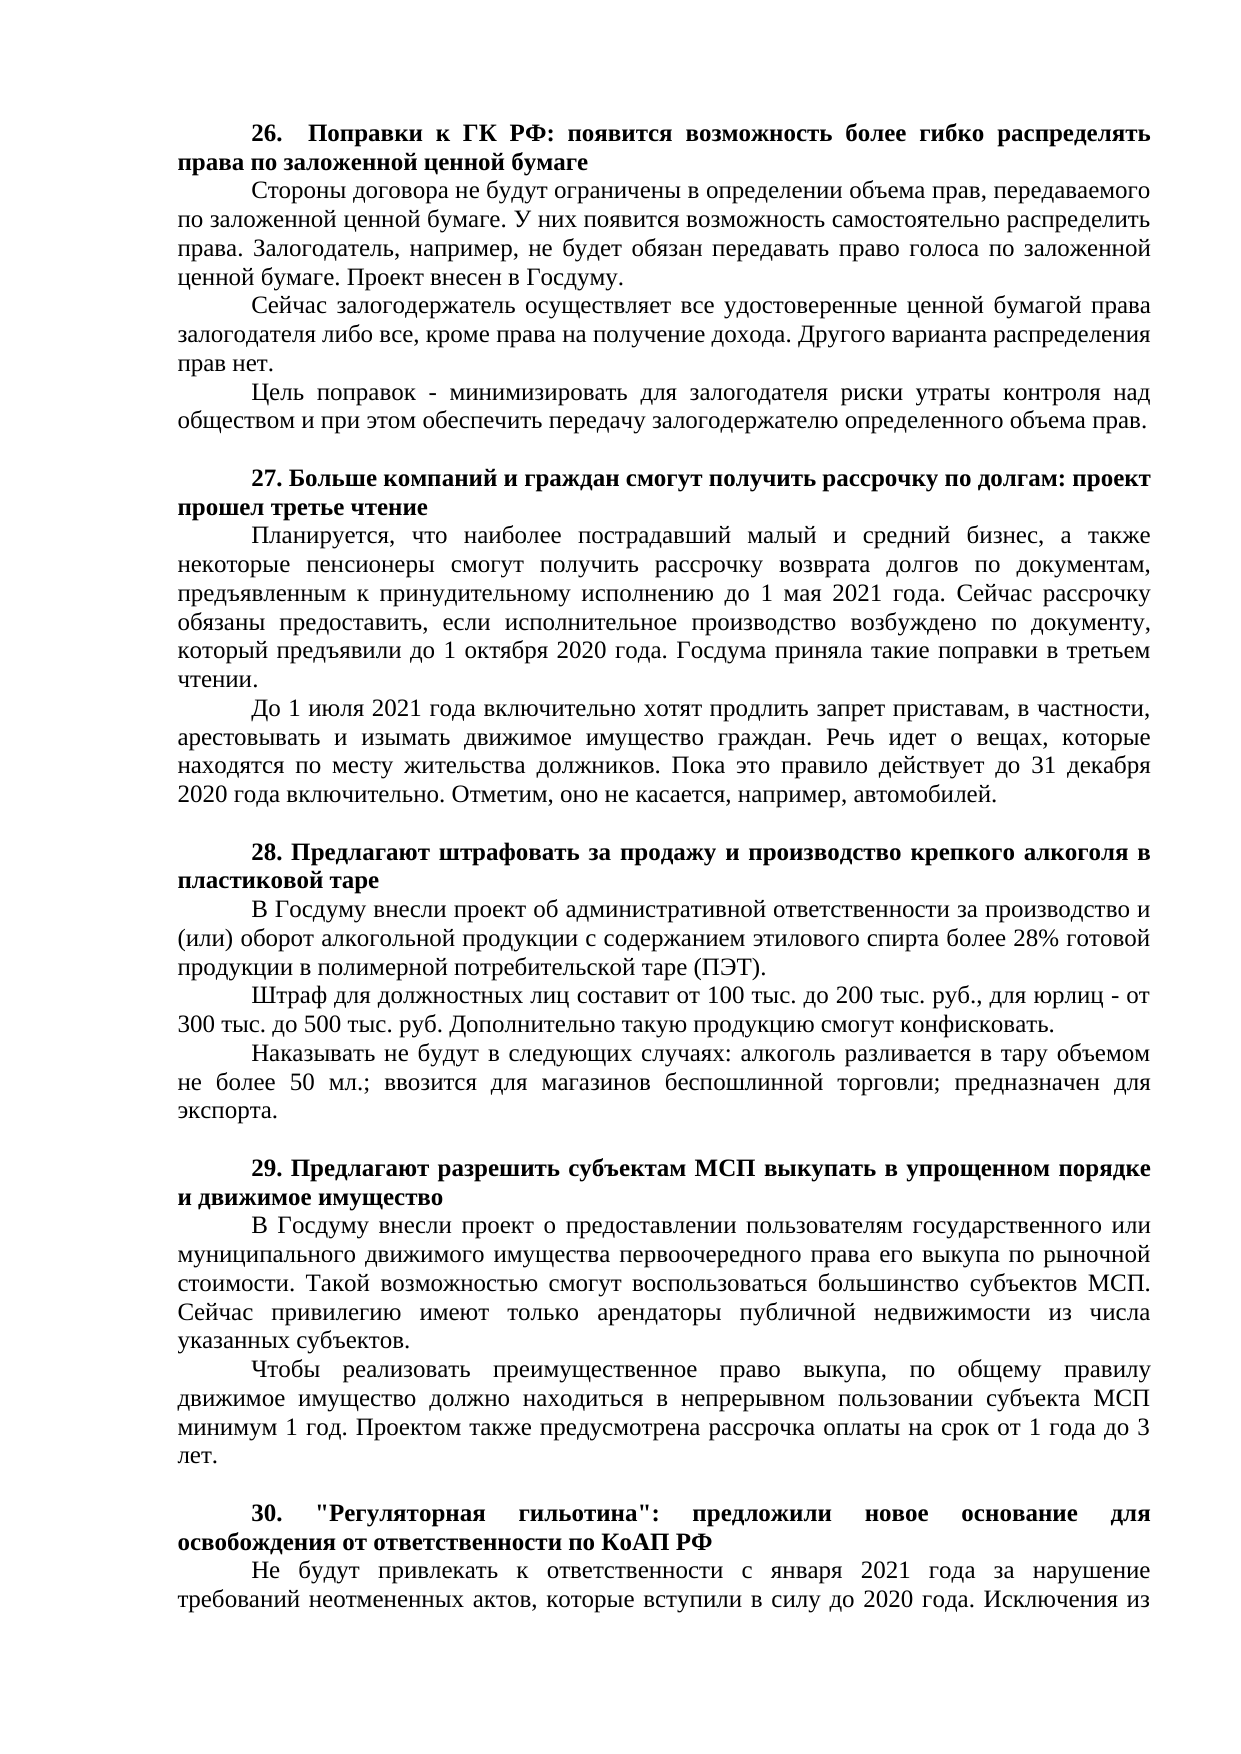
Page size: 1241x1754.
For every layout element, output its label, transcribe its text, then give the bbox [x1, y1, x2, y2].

text Цель поправок - минимизировать для залогодателя риски утраты контроля над обществом и при этом обеспечить передачу залогодержателю определенного объема прав. [177, 377, 1152, 434]
text До 1 июля 2021 года включительно хотят продлить запрет приставам, в частности, арестовывать и изымать движимое имущество граждан. Речь идет о вещах, которые находятся по месту жительства должников. Пока это правило действует до 31 декабря 2020 года включительно. Отметим, оно не касается, например, автомобилей. [177, 693, 1152, 808]
text 30. "Регуляторная гильотина": предложили новое основание для освобождения от ответственности по КоАП РФ [177, 1498, 1152, 1556]
text В Госдуму внесли проект об административной ответственности за производство и (или) оборот алкогольной продукции с содержанием этилового спирта более 28% готовой продукции в полимерной потребительской таре (ПЭТ). [177, 894, 1152, 981]
text 28. Предлагают штрафовать за продажу и производство крепкого алкоголя в пластиковой таре [177, 837, 1152, 894]
text Штраф для должностных лиц составит от 100 тыс. до 200 тыс. руб., для юрлиц - от 300 тыс. до 500 тыс. руб. Дополнительно такую продукцию смогут конфисковать. [177, 981, 1152, 1038]
text 26. Поправки к ГК РФ: появится возможность более гибко распределять права по заложенной ценной бумаге [177, 118, 1152, 176]
text 29. Предлагают разрешить субъектам МСП выкупать в упрощенном порядке и движимое имущество [177, 1153, 1152, 1211]
text Стороны договора не будут ограничены в определении объема прав, передаваемого по заложенной ценной бумаге. У них появится возможность самостоятельно распределить права. Залогодатель, например, не будет обязан передавать право голоса по заложенной ценной бумаге. Проект внесен в Госдуму. [177, 176, 1152, 291]
text 27. Больше компаний и граждан смогут получить рассрочку по долгам: проект прошел третье чтение [177, 463, 1152, 521]
text Наказывать не будут в следующих случаях: алкоголь разливается в тару объемом не более 50 мл.; ввозится для магазинов беспошлинной торговли; предназначен для экспорта. [177, 1038, 1152, 1124]
text В Госдуму внесли проект о предоставлении пользователям государственного или муниципального движимого имущества первоочередного права его выкупа по рыночной стоимости. Такой возможностью смогут воспользоваться большинство субъектов МСП. Сейчас привилегию имеют только арендаторы публичной недвижимости из числа указанных субъектов. [177, 1211, 1152, 1354]
text Чтобы реализовать преимущественное право выкупа, по общему правилу движимое имущество должно находиться в непрерывном пользовании субъекта МСП минимум 1 год. Проектом также предусмотрена рассрочка оплаты на срок от 1 года до 3 лет. [177, 1354, 1152, 1469]
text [177, 1556, 1152, 1613]
text Сейчас залогодержатель осуществляет все удостоверенные ценной бумагой права залогодателя либо все, кроме права на получение дохода. Другого варианта распределения прав нет. [177, 291, 1152, 377]
text Планируется, что наиболее пострадавший малый и средний бизнес, а также некоторые пенсионеры смогут получить рассрочку возврата долгов по документам, предъявленным к принудительному исполнению до 1 мая 2021 года. Сейчас рассрочку обязаны предоставить, если исполнительное производство возбуждено по документу, который предъявили до 1 октября 2020 года. Госдума приняла такие поправки в третьем чтении. [177, 521, 1152, 693]
